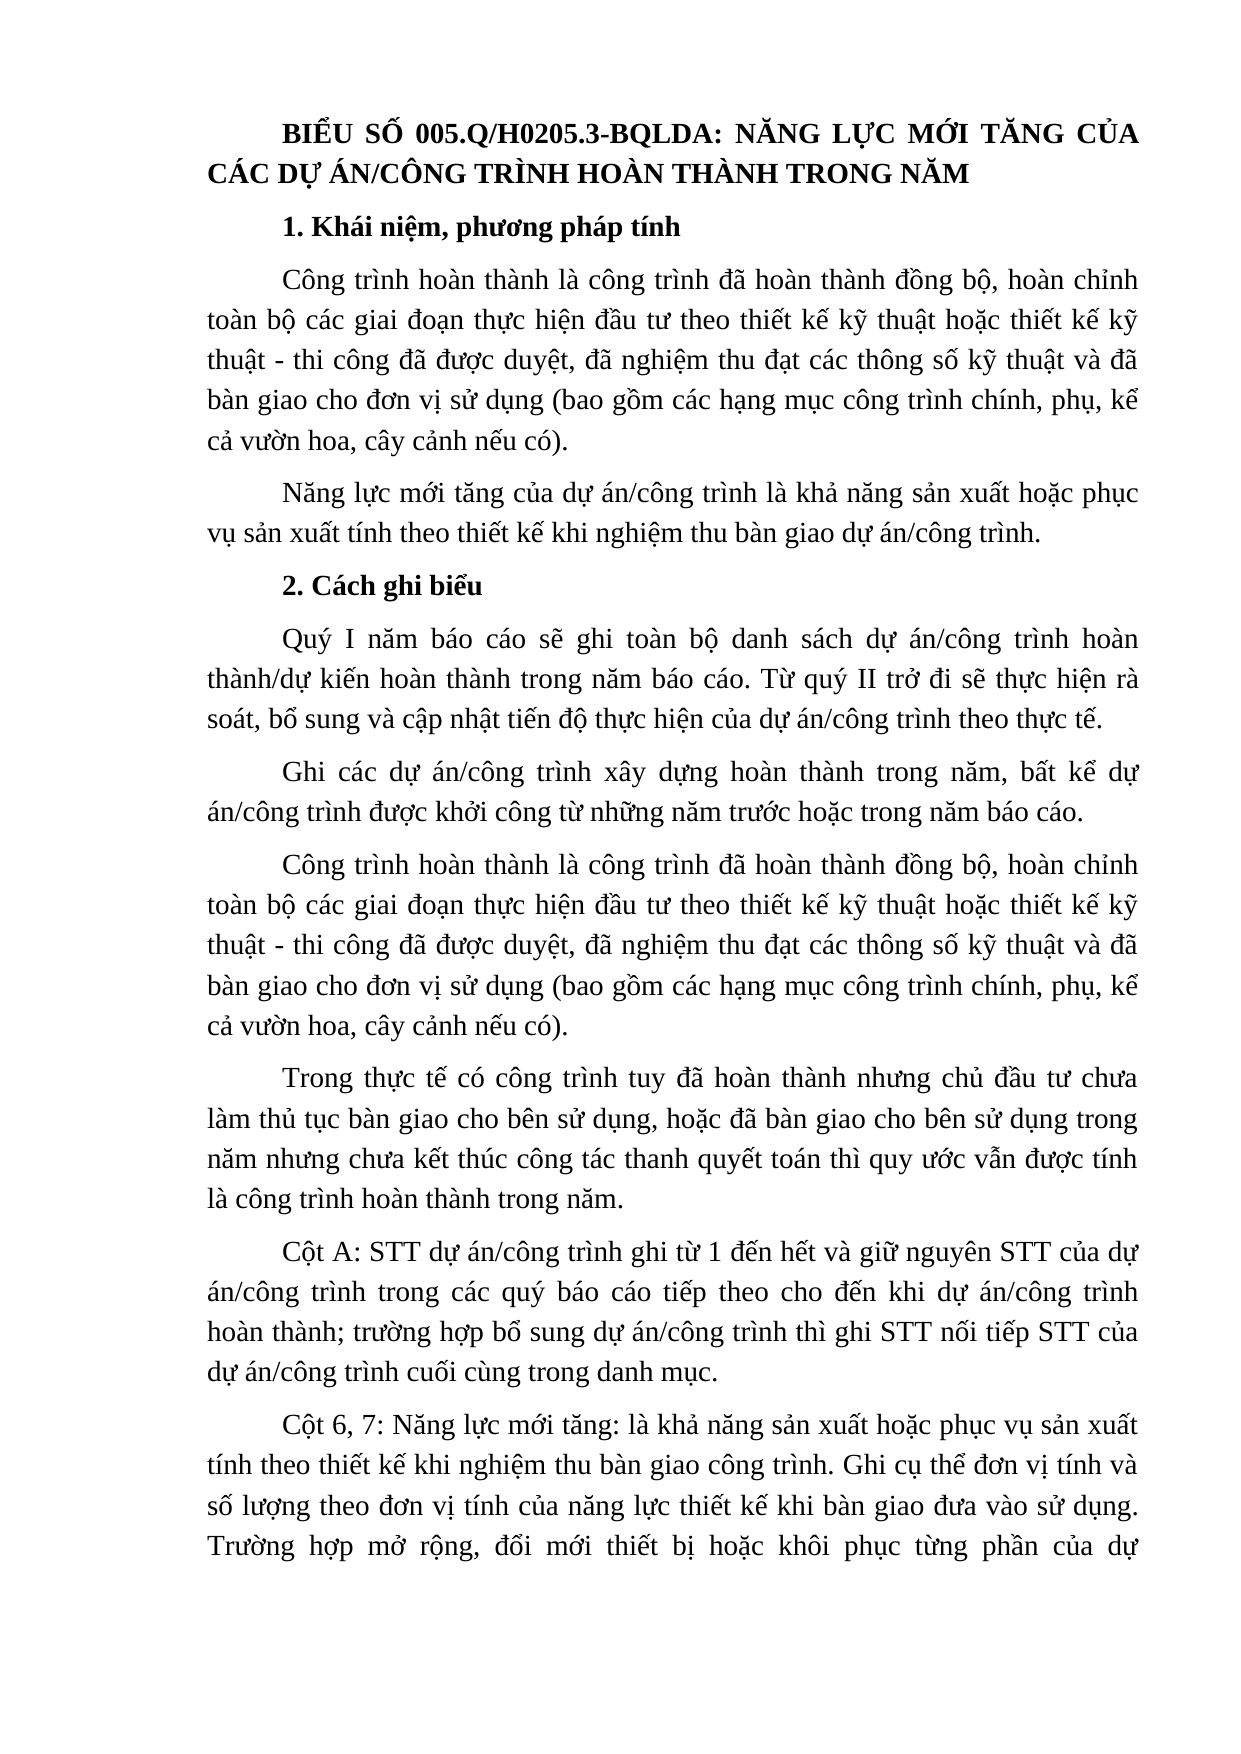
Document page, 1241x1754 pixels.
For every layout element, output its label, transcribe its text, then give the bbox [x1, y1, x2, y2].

text Trong thực tế có công trình tuy đã hoàn thành nhưng chủ đầu tư chưa làm thủ tục bàn giao cho bên sử dụng, hoặc đã bàn giao cho bên sử dụng trong năm nhưng chưa kết thúc công tác thanh quyết toán thì quy ước vẫn được tính là công trình hoàn thành trong năm. [207, 1061, 1140, 1215]
text Năng lực mới tăng của dự án/công trình là khả năng sản xuất hoặc phục vụ sản xuất tính theo thiết kế khi nghiệm thu bàn giao dự án/công trình. [207, 475, 1140, 549]
text Ghi các dự án/công trình xây dựng hoàn thành trong năm, bất kể dự án/công trình được khởi công từ những năm trước hoặc trong năm báo cáo. [207, 754, 1140, 828]
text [207, 1407, 1140, 1561]
text Công trình hoàn thành là công trình đã hoàn thành đồng bộ, hoàn chỉnh toàn bộ các giai đoạn thực hiện đầu tư theo thiết kế kỹ thuật hoặc thiết kế kỹ thuật - thi công đã được duyệt, đã nghiệm thu đạt các thông số kỹ thuật và đã bàn giao cho đơn vị sử dụng (bao gồm các hạng mục công trình chính, phụ, kể cả vườn hoa, cây cảnh nếu có). [207, 262, 1140, 456]
text 2. Cách ghi biểu [207, 568, 1140, 602]
text Cột A: STT dự án/công trình ghi từ 1 đến hết và giữ nguyên STT của dự án/công trình trong các quý báo cáo tiếp theo cho đến khi dự án/công trình hoàn thành; trường hợp bổ sung dự án/công trình thì ghi STT nối tiếp STT của dự án/công trình cuối cùng trong danh mục. [207, 1234, 1140, 1388]
text 1. Khái niệm, phương pháp tính [207, 209, 1140, 243]
text BIỂU SỐ 005.Q/H0205.3-BQLDA: NĂNG LỰC MỚI TĂNG CỦA CÁC DỰ ÁN/CÔNG TRÌNH HOÀN THÀNH TRONG NĂM [207, 116, 1140, 190]
text Quý I năm báo cáo sẽ ghi toàn bộ danh sách dự án/công trình hoàn thành/dự kiến hoàn thành trong năm báo cáo. Từ quý II trở đi sẽ thực hiện rà soát, bổ sung và cập nhật tiến độ thực hiện của dự án/công trình theo thực tế. [207, 621, 1140, 735]
text Công trình hoàn thành là công trình đã hoàn thành đồng bộ, hoàn chỉnh toàn bộ các giai đoạn thực hiện đầu tư theo thiết kế kỹ thuật hoặc thiết kế kỹ thuật - thi công đã được duyệt, đã nghiệm thu đạt các thông số kỹ thuật và đã bàn giao cho đơn vị sử dụng (bao gồm các hạng mục công trình chính, phụ, kể cả vườn hoa, cây cảnh nếu có). [207, 847, 1140, 1041]
